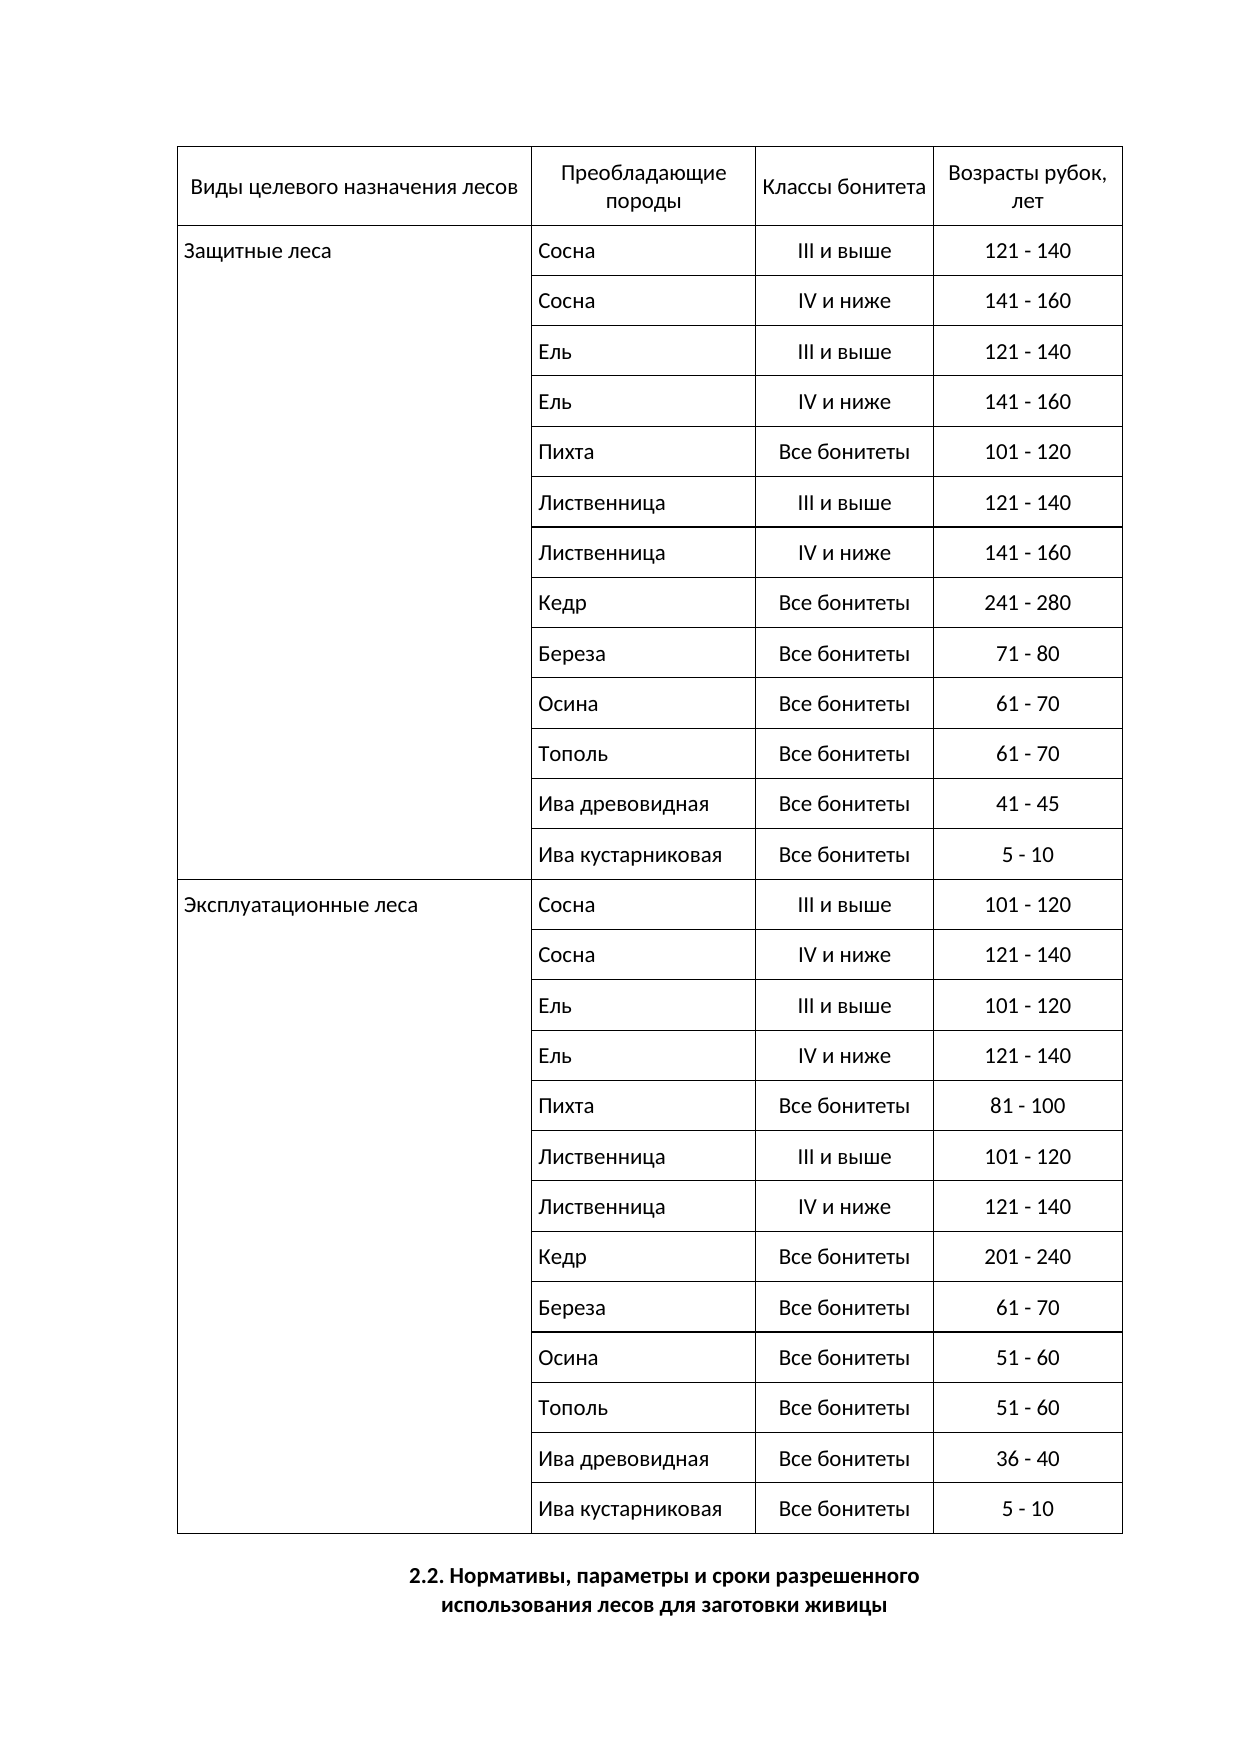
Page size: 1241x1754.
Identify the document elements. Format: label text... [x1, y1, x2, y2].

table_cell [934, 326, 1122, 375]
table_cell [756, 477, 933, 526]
title 2.2. Нормативы, параметры и сроки разрешенного [177, 1562, 1152, 1590]
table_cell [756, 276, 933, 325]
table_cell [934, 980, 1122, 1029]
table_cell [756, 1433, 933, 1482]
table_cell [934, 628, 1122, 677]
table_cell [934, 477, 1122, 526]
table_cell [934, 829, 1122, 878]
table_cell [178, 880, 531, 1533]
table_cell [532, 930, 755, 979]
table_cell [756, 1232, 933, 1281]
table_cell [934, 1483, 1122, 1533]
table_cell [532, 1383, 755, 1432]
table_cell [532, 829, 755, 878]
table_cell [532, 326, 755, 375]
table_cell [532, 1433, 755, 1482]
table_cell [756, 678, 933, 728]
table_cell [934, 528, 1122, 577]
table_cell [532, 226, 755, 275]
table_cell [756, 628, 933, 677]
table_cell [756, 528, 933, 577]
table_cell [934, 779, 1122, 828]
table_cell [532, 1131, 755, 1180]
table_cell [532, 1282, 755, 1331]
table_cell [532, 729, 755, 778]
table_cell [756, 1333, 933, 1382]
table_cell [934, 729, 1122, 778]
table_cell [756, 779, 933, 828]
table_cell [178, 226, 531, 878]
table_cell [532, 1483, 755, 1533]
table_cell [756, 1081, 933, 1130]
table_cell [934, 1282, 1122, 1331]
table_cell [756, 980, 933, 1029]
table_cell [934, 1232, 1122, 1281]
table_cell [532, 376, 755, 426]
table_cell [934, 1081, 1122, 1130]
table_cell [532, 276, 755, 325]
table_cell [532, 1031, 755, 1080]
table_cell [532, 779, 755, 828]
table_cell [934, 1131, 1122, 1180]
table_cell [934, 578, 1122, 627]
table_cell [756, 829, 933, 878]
title использования лесов для заготовки живицы [177, 1590, 1152, 1618]
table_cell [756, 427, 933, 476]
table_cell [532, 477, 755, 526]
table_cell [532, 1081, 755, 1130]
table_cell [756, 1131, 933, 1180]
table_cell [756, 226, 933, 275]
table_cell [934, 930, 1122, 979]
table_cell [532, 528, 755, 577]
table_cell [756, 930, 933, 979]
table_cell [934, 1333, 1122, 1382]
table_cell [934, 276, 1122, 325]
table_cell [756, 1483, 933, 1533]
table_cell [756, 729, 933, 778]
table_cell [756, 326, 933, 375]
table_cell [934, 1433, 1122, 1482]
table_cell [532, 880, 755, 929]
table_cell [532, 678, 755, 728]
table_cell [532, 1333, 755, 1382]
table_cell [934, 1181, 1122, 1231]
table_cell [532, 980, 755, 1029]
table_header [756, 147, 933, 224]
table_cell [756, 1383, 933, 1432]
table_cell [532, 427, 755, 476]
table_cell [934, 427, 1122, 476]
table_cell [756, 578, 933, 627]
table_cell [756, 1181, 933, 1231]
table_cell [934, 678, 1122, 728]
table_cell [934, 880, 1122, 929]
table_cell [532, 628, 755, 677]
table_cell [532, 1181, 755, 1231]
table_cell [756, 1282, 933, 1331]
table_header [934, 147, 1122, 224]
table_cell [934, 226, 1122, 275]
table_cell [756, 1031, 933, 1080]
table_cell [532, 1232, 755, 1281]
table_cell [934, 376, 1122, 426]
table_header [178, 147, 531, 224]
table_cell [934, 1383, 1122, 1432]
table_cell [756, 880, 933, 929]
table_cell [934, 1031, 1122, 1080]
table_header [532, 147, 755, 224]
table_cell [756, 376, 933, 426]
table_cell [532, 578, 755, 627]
